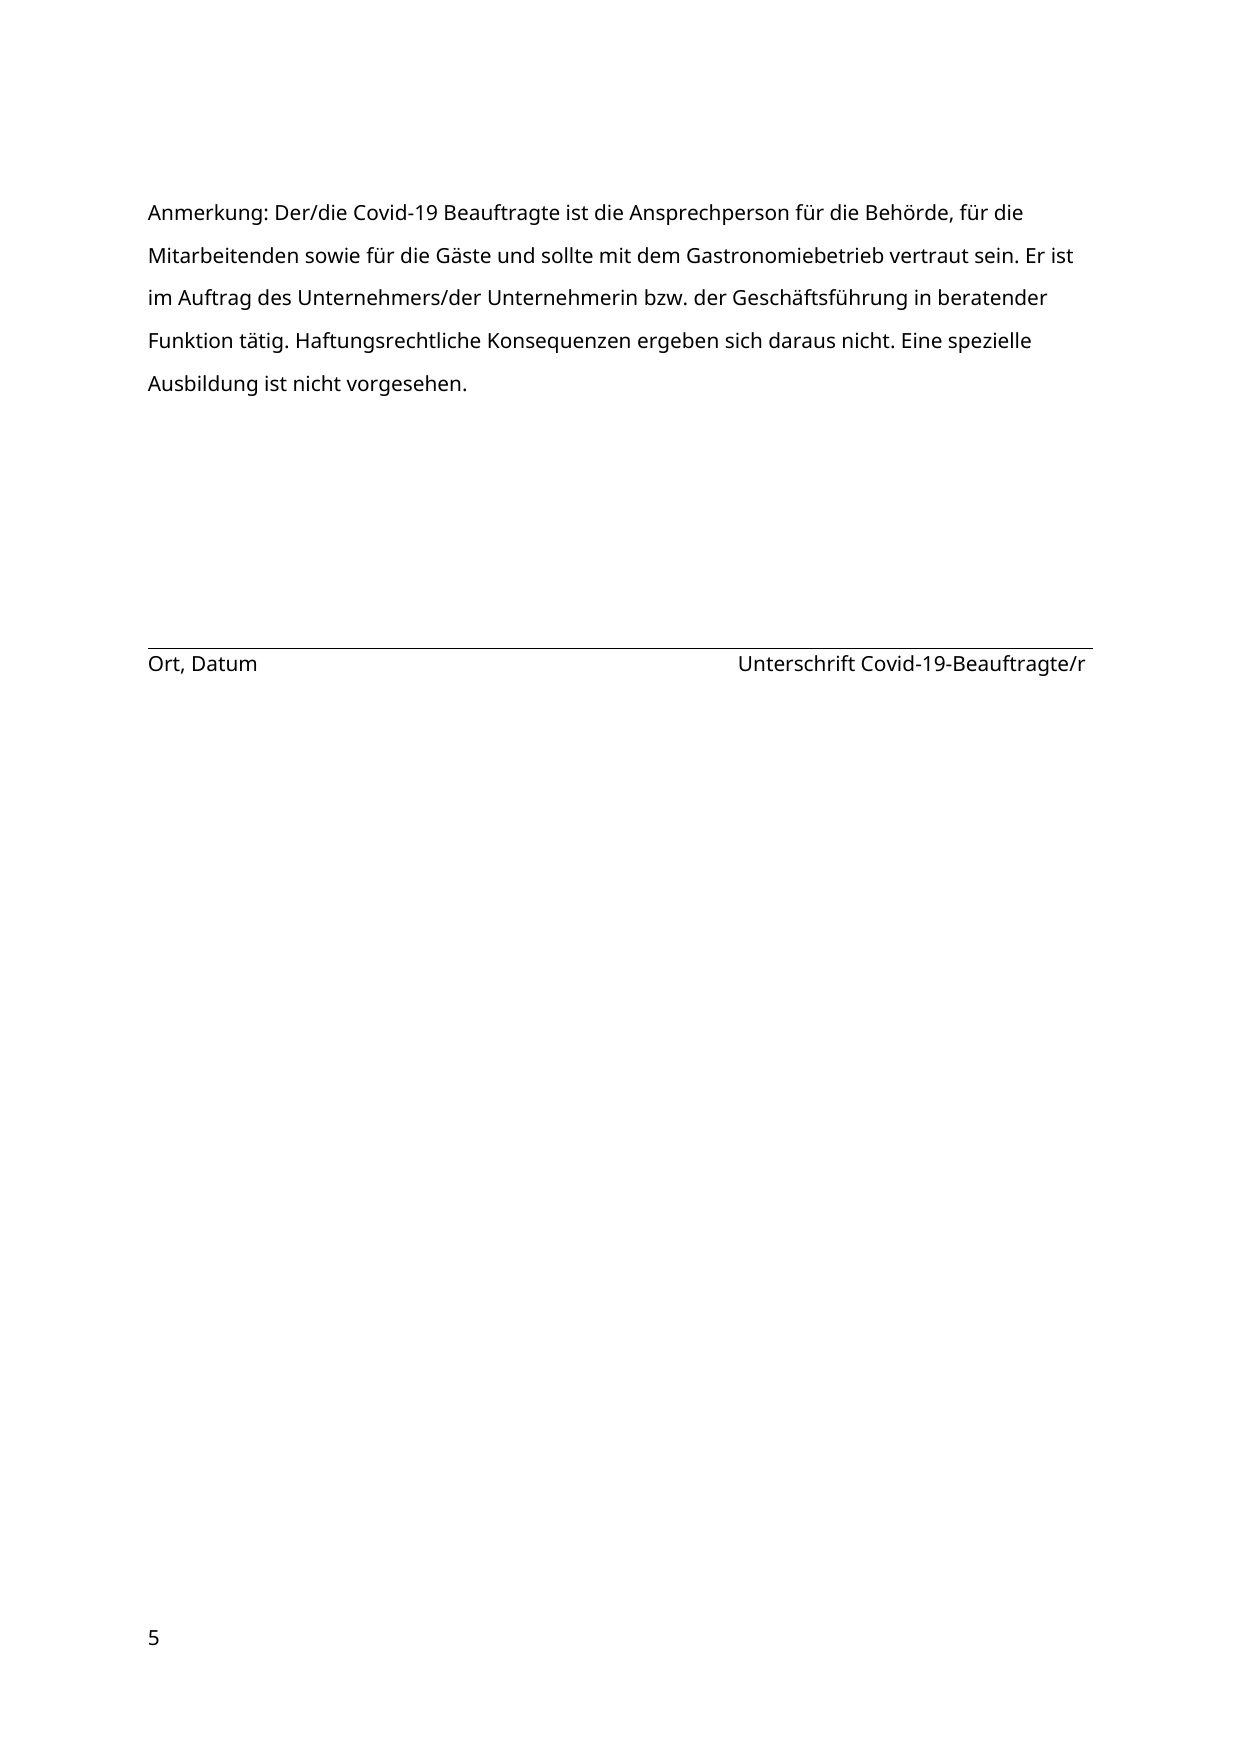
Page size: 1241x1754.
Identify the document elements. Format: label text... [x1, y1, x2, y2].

text Ort, Datum Unterschrift Covid-19-Beauftragte/r [148, 649, 1093, 678]
text Anmerkung: Der/die Covid-19 Beauftragte ist die Ansprechperson für die Behörde, für die Mitarbeitenden sowie für die Gäste und sollte mit dem Gastronomiebetrieb vertraut sein. Er ist im Auftrag des Unternehmers/der Unternehmerin bzw. der Geschäftsführung in beratender Funktion tätig. Haftungsrechtliche Konsequenzen ergeben sich daraus nicht. Eine spezielle Ausbildung ist nicht vorgesehen. [148, 198, 1093, 397]
